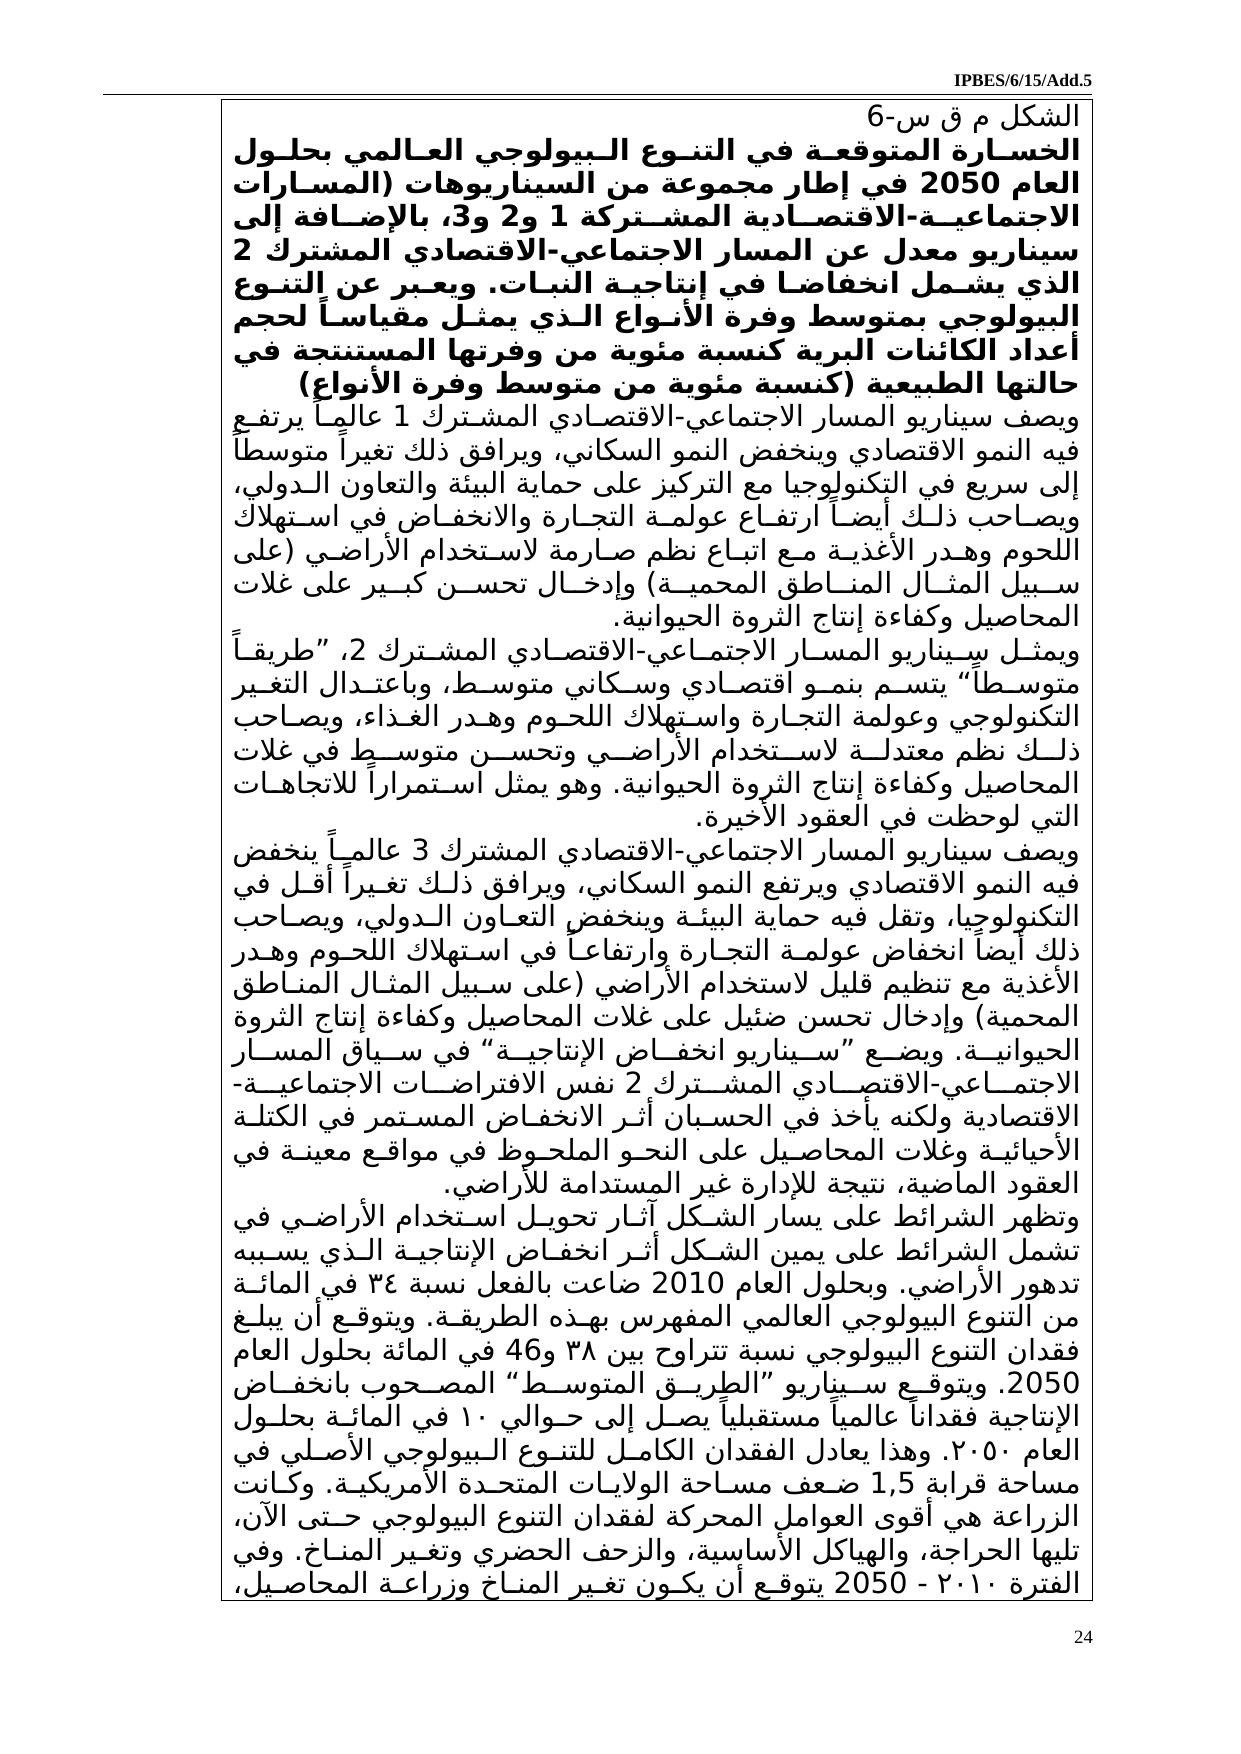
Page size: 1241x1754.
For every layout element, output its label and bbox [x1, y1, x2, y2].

table_header [222, 100, 1092, 1600]
